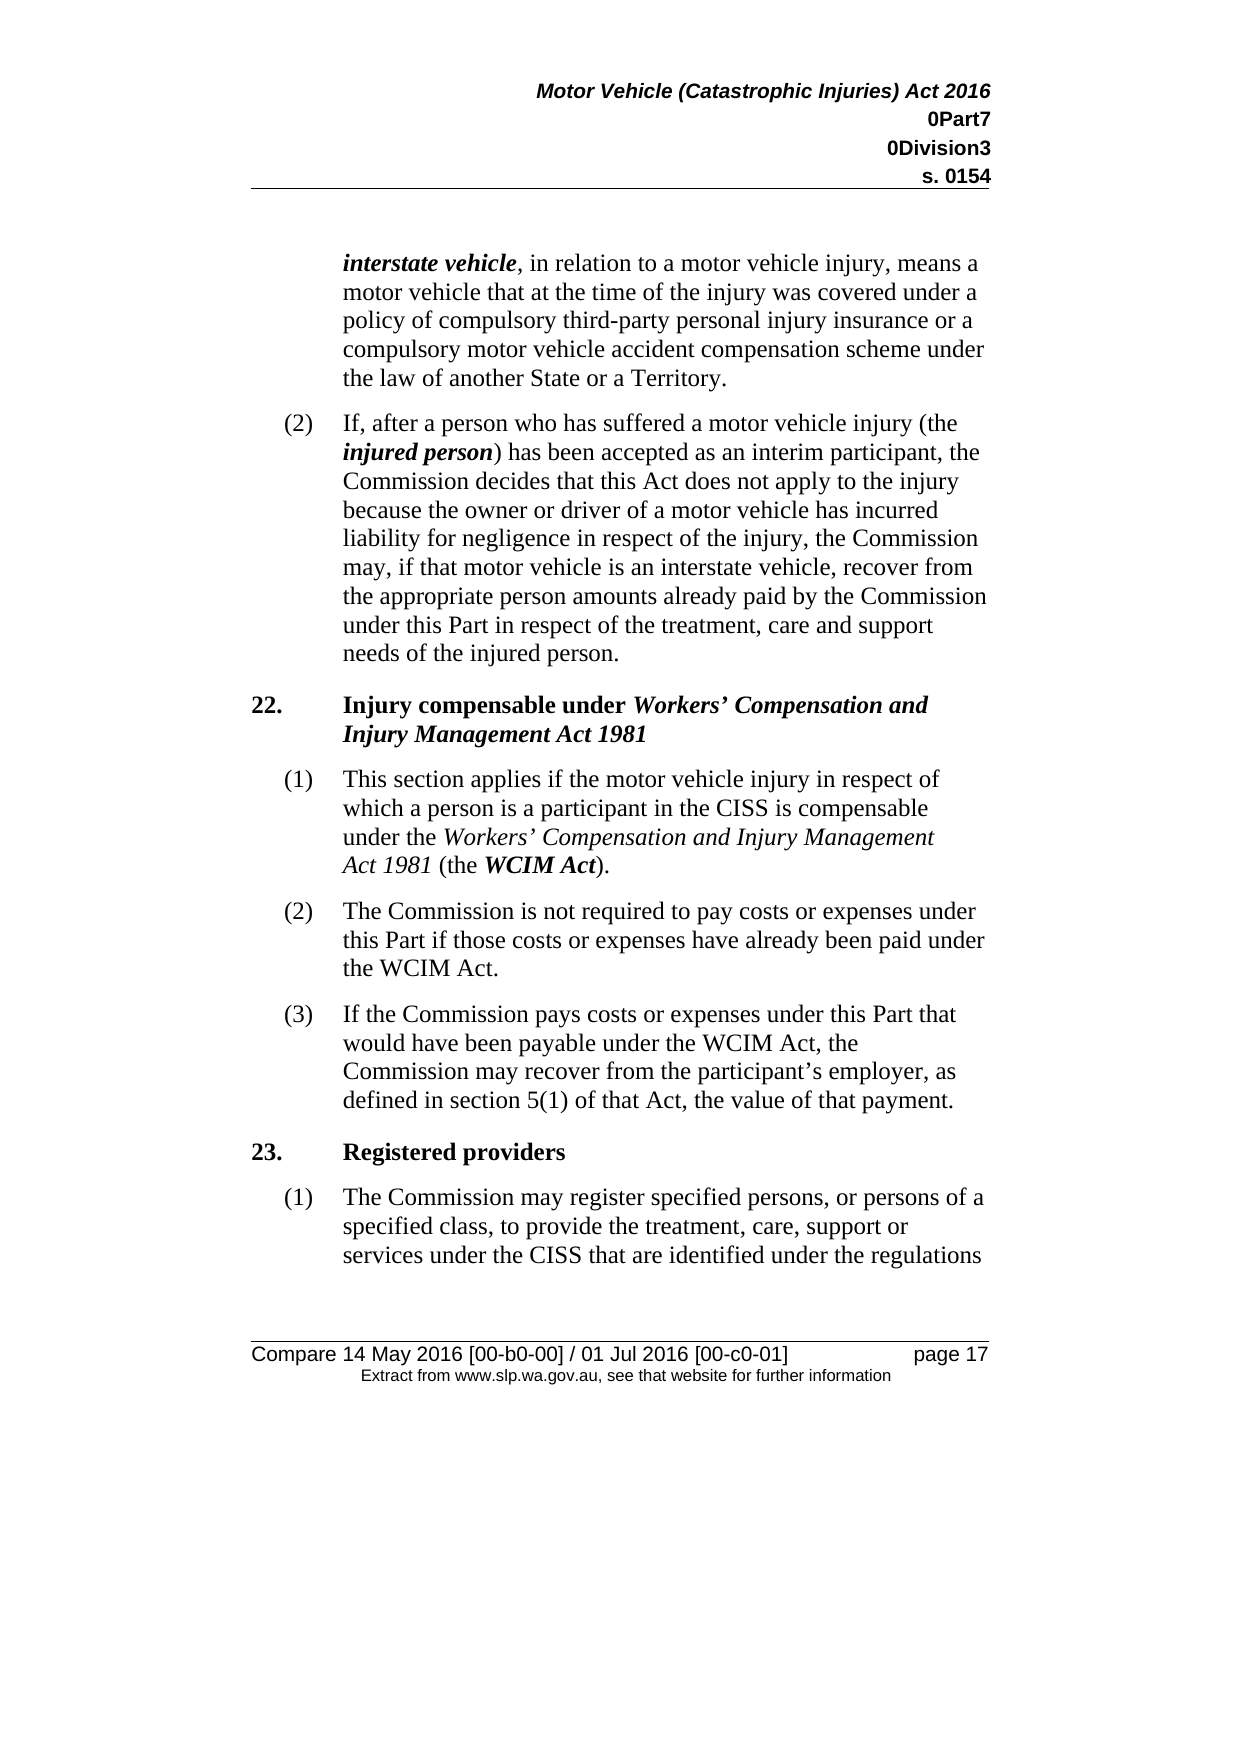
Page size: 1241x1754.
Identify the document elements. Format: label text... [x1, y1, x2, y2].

text interstate vehicle, in relation to a motor vehicle injury, means a motor vehicle that at the time of the injury was covered under a policy of compulsory third-party personal injury insurance or a compulsory motor vehicle accident compensation scheme under the law of another State or a Territory. [251, 248, 989, 392]
text (1) This section applies if the motor vehicle injury in respect of which a person is a participant in the CISS is compensable under the Workers’ Compensation and Injury Management Act 1981 (the WCIM Act). [251, 764, 989, 879]
subtitle 23. Registered providers [251, 1137, 989, 1166]
text (3) If the Commission pays costs or expenses under this Part that would have been payable under the WCIM Act, the Commission may recover from the participant’s employer, as defined in section 5(1) of that Act, the value of that payment. [251, 999, 989, 1114]
subtitle 22. Injury compensable under Workers’ Compensation and Injury Management Act 1981 [251, 690, 989, 748]
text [251, 1182, 989, 1268]
text (2) The Commission is not required to pay costs or expenses under this Part if those costs or expenses have already been paid under the WCIM Act. [251, 896, 989, 982]
text (2) If, after a person who has suffered a motor vehicle injury (the injured person) has been accepted as an interim participant, the Commission decides that this Act does not apply to the injury because the owner or driver of a motor vehicle has incurred liability for negligence in respect of the injury, the Commission may, if that motor vehicle is an interstate vehicle, recover from the appropriate person amounts already paid by the Commission under this Part in respect of the treatment, care and support needs of the injured person. [251, 408, 989, 667]
